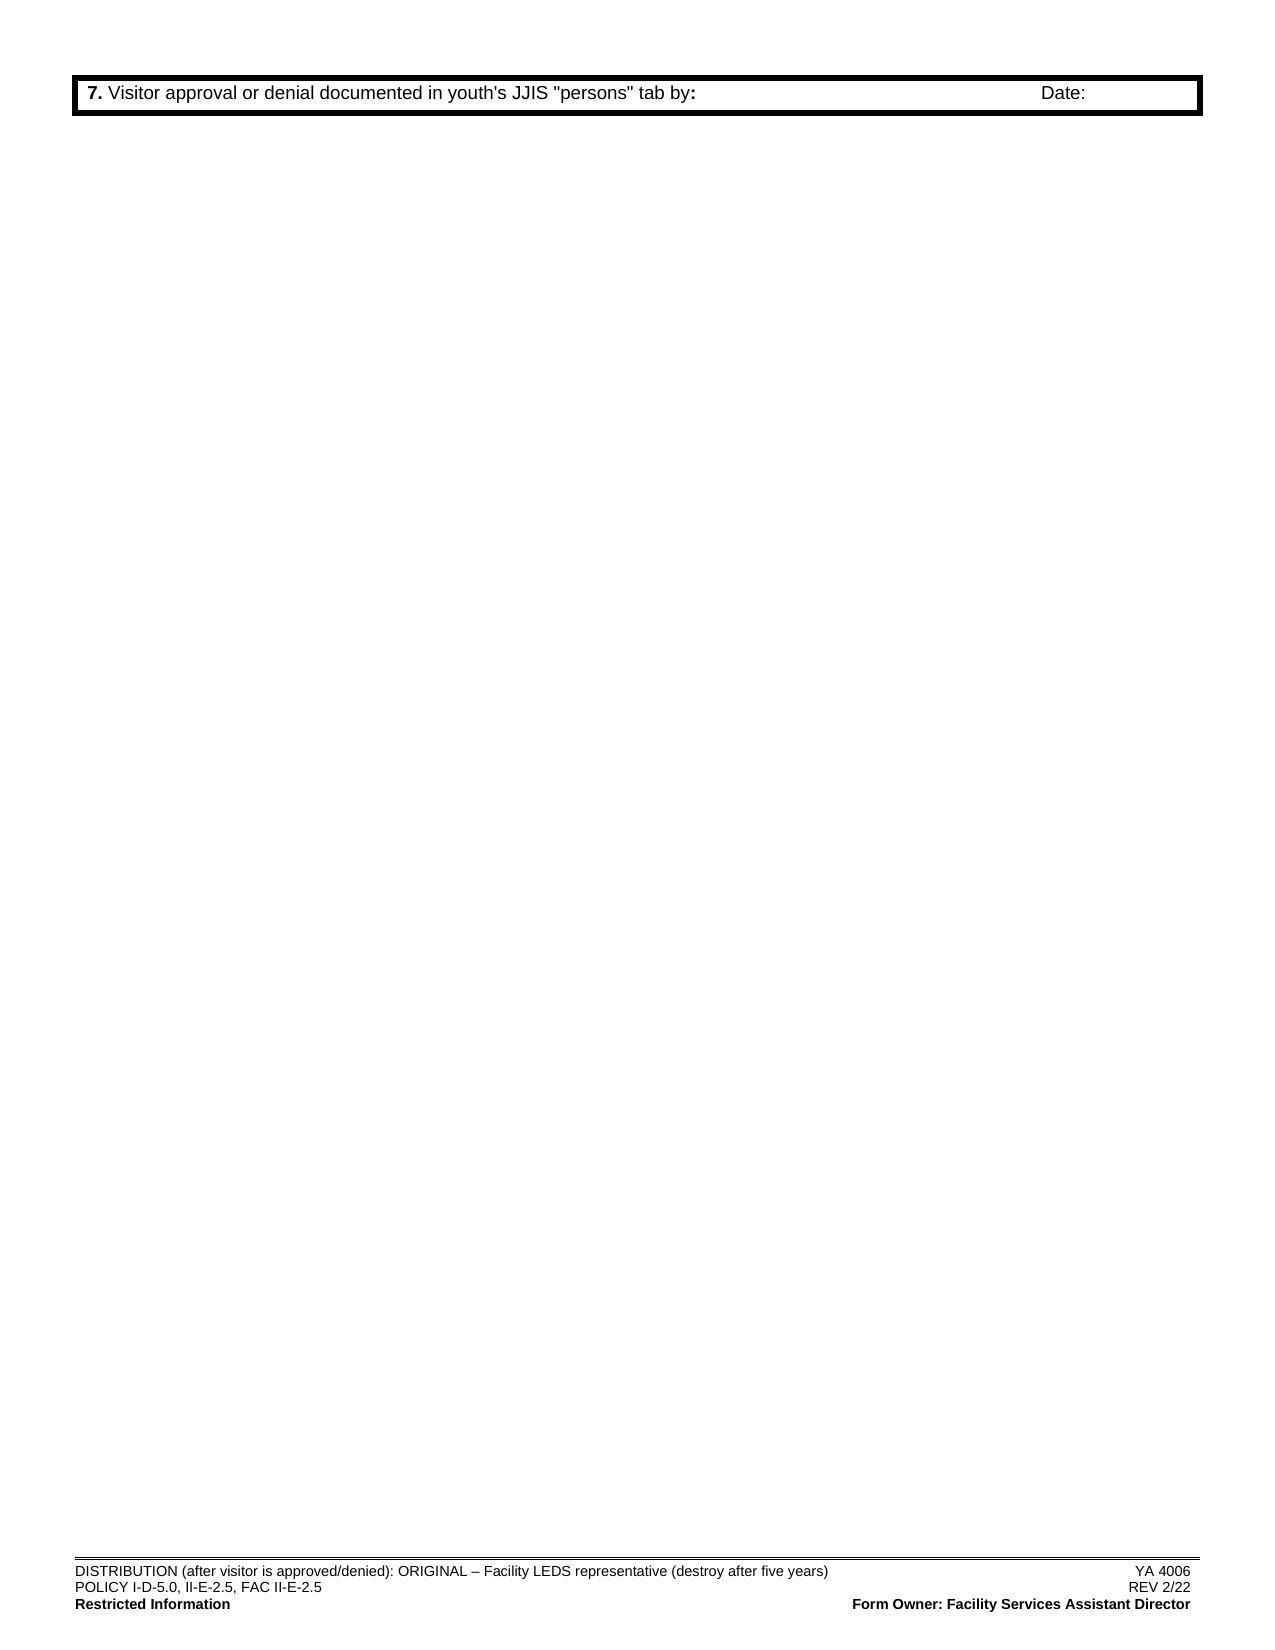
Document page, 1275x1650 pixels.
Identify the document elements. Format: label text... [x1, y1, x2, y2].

table_cell Date: [1029, 81, 1197, 109]
table_cell 7. Visitor approval or denial documented in youth's JJIS "persons" tab by: [78, 81, 1029, 109]
